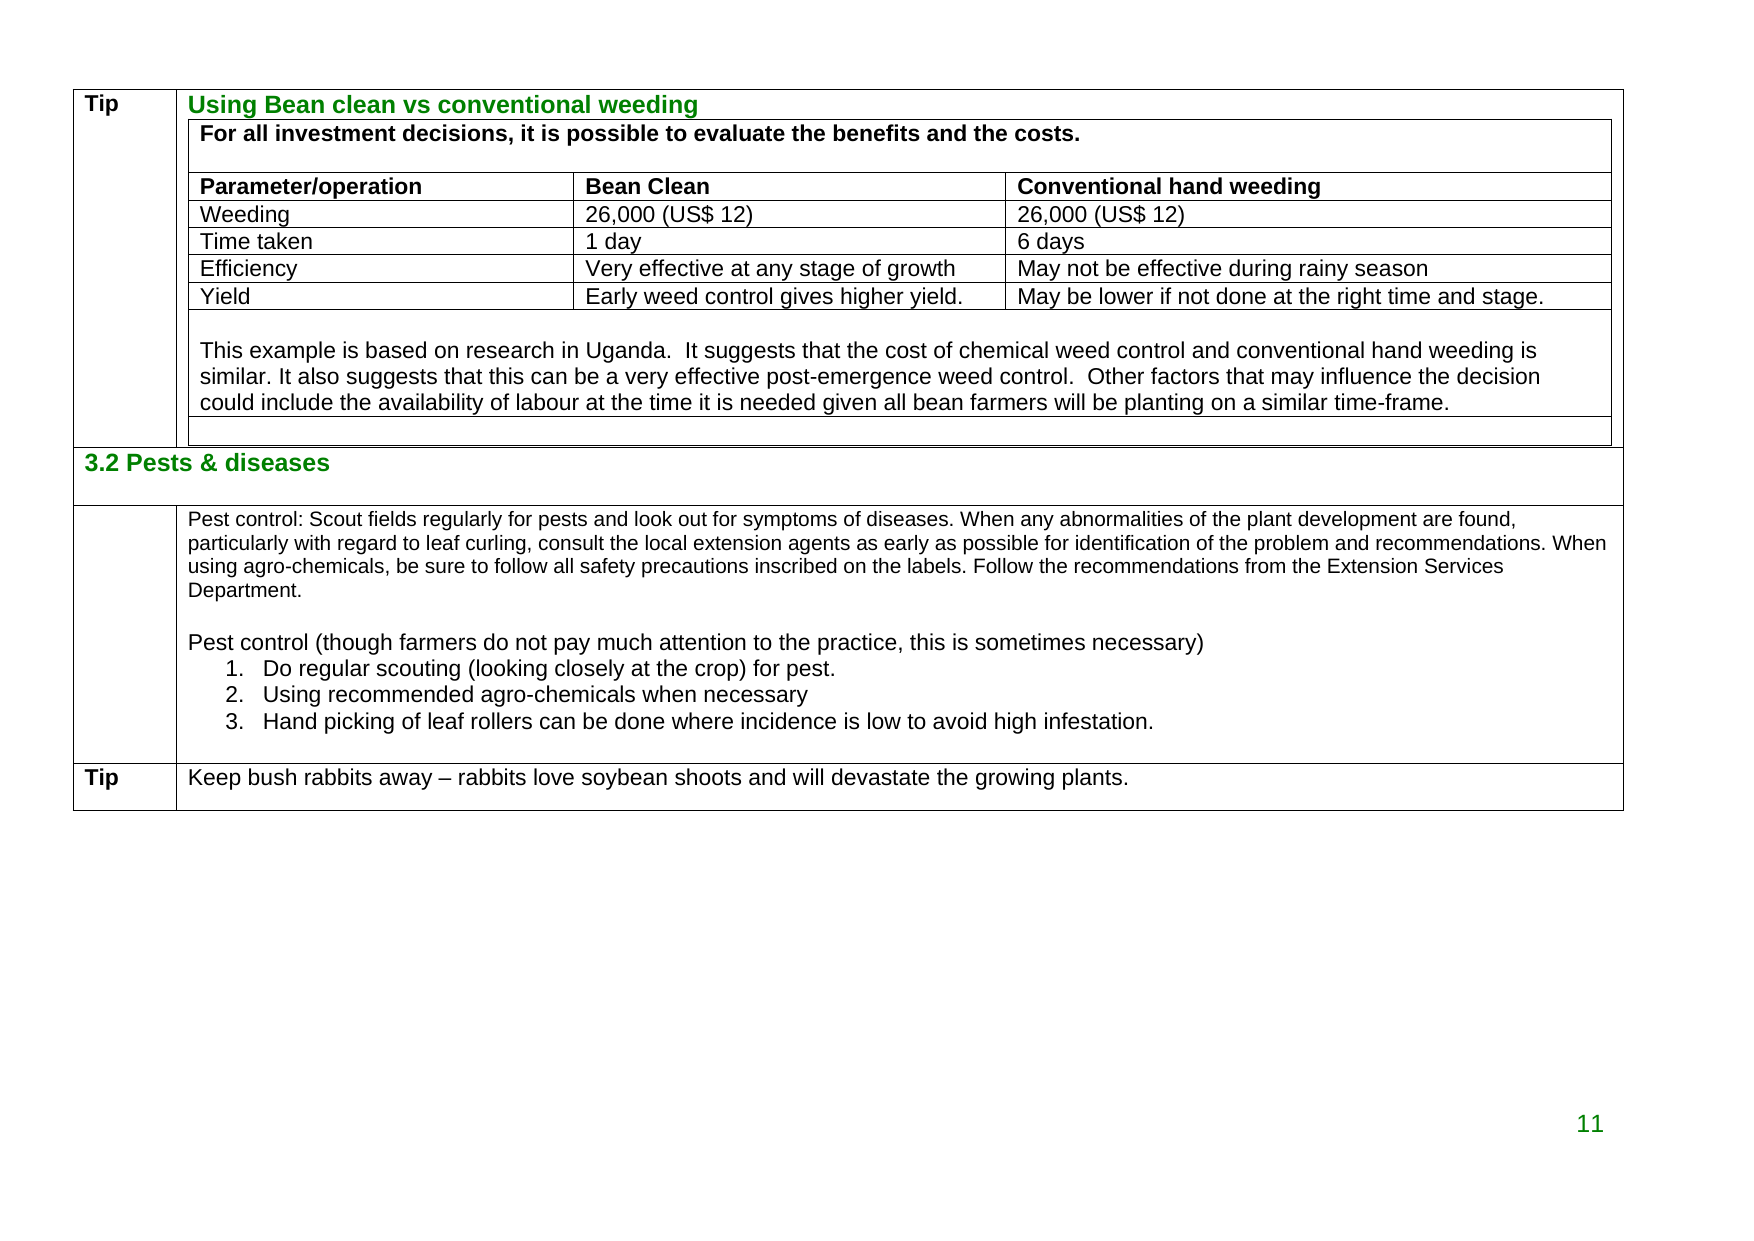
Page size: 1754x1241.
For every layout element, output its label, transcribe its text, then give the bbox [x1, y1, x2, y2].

table_cell [74, 506, 176, 763]
table_cell 3.2 Pests & diseases [74, 448, 1623, 505]
table_cell Pest control: Scout fields regularly for pests and look out for symptoms of diseases. When any abnormalities of the plant development are found, particularly with regard to leaf curling, consult the local extension agents as early as possible for identification of the problem and recommendations. When using agro-chemicals, be sure to follow all safety precautions inscribed on the labels. Follow the recommendations from the Extension Services Department. Pest control (though farmers do not pay much attention to the practice, this is sometimes necessary) Do regular scouting (looking closely at the crop) for pest. Using recommended agro-chemicals when necessary Hand picking of leaf rollers can be done where incidence is low to avoid high infestation. [177, 506, 1623, 763]
table_cell Tip [74, 764, 176, 810]
table_cell Keep bush rabbits away – rabbits love soybean shoots and will devastate the growing plants. [177, 764, 1623, 810]
table_header Tip [74, 90, 176, 447]
table_header Using Bean clean vs conventional weeding [177, 90, 1623, 447]
